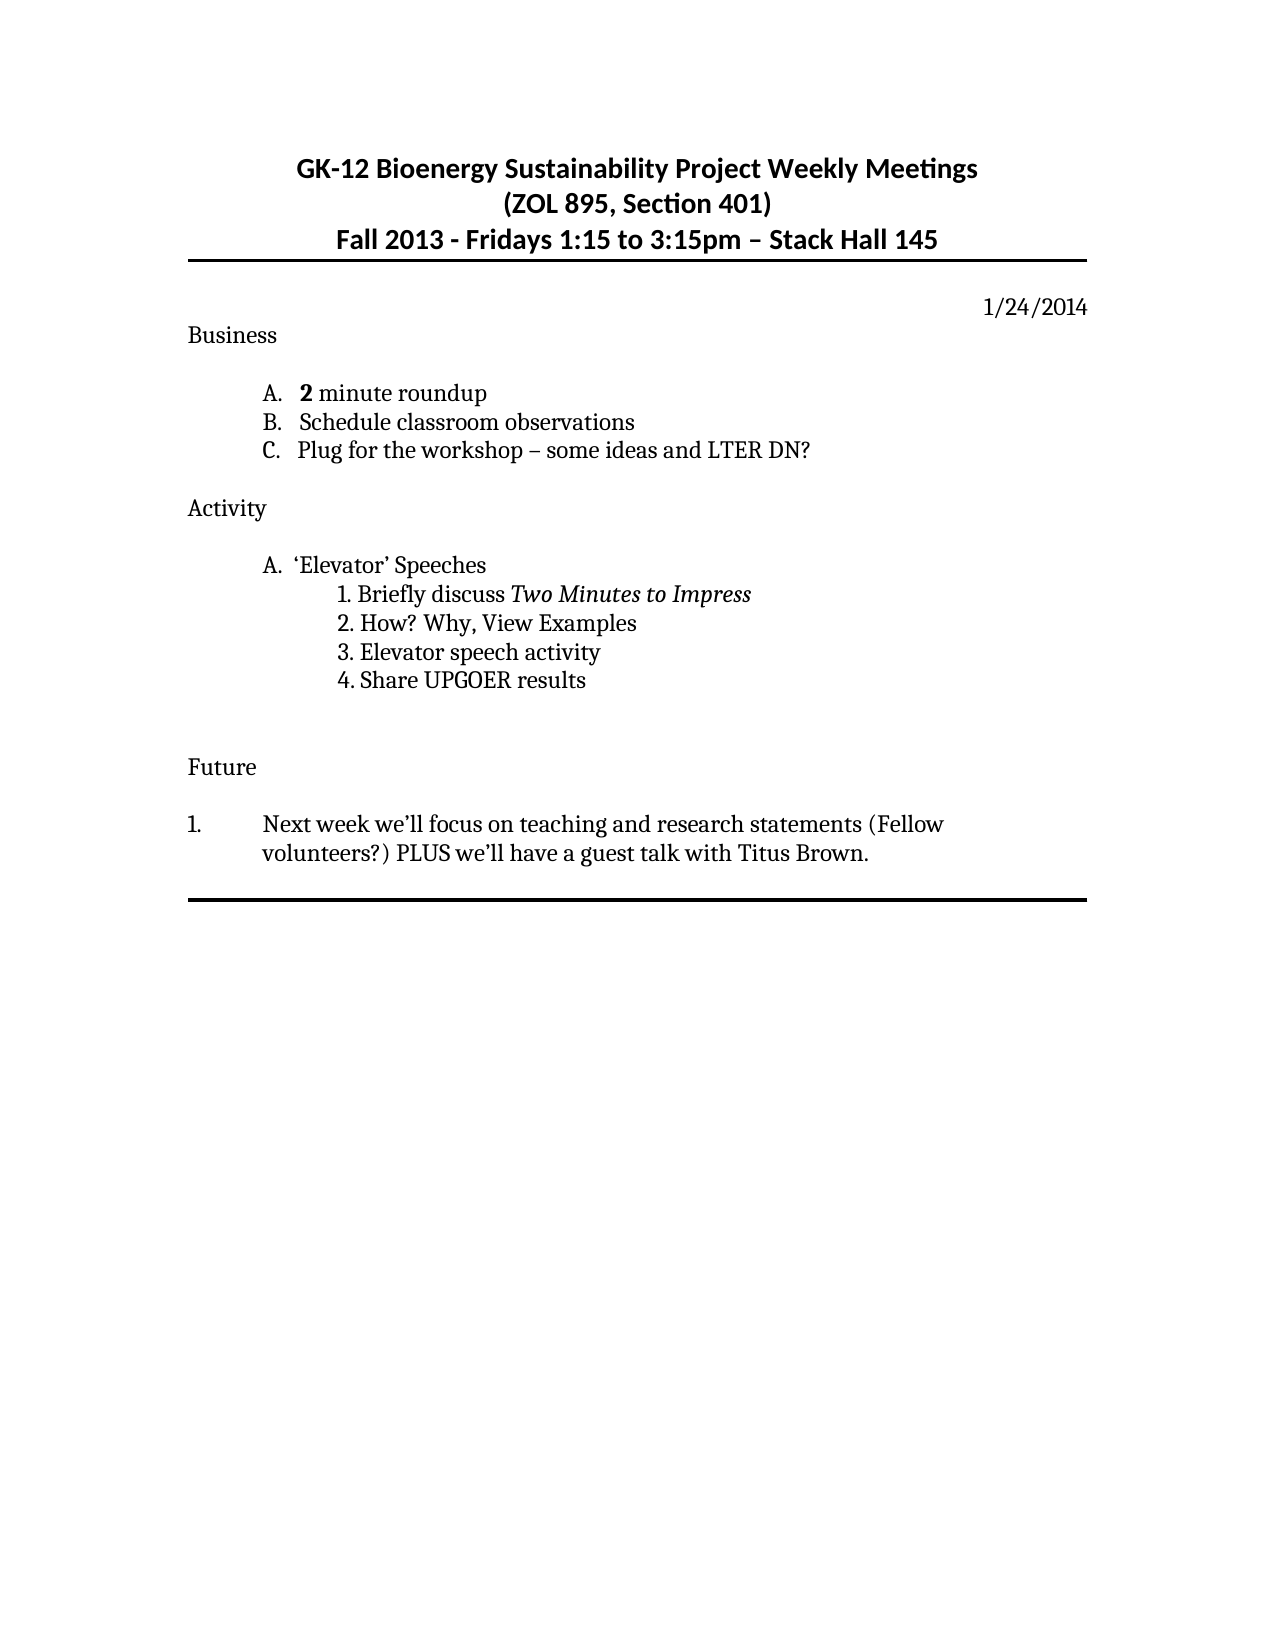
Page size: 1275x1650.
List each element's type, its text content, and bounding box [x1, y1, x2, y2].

text C. Plug for the workshop – some ideas and LTER DN? [187, 436, 1087, 465]
text Fall 2013 - Fridays 1:15 to 3:15pm – Stack Hall 145 [187, 221, 1087, 262]
text 1. Next week we’ll focus on teaching and research statements (Fellow volunteers?) PLUS we’ll have a guest talk with Titus Brown. [187, 810, 1087, 868]
text 3. Elevator speech activity [187, 638, 1087, 666]
text 1. Briefly discuss Two Minutes to Impress [187, 580, 1087, 609]
list Schedule classroom observations [262, 408, 1087, 436]
text Business [187, 321, 1087, 350]
text GK-12 Bioenergy Sustainability Project Weekly Meetings [187, 150, 1087, 186]
text Future [187, 753, 1087, 781]
text 4. Share UPGOER results [187, 666, 1087, 695]
text A. ‘Elevator’ Speeches [187, 551, 1087, 580]
text 2. How? Why, View Examples [187, 609, 1087, 638]
text Activity [187, 494, 1087, 523]
list 2 minute roundup [262, 379, 1087, 408]
text 1/24/2014 [187, 293, 1087, 321]
text (ZOL 895, Section 401) [187, 186, 1087, 221]
